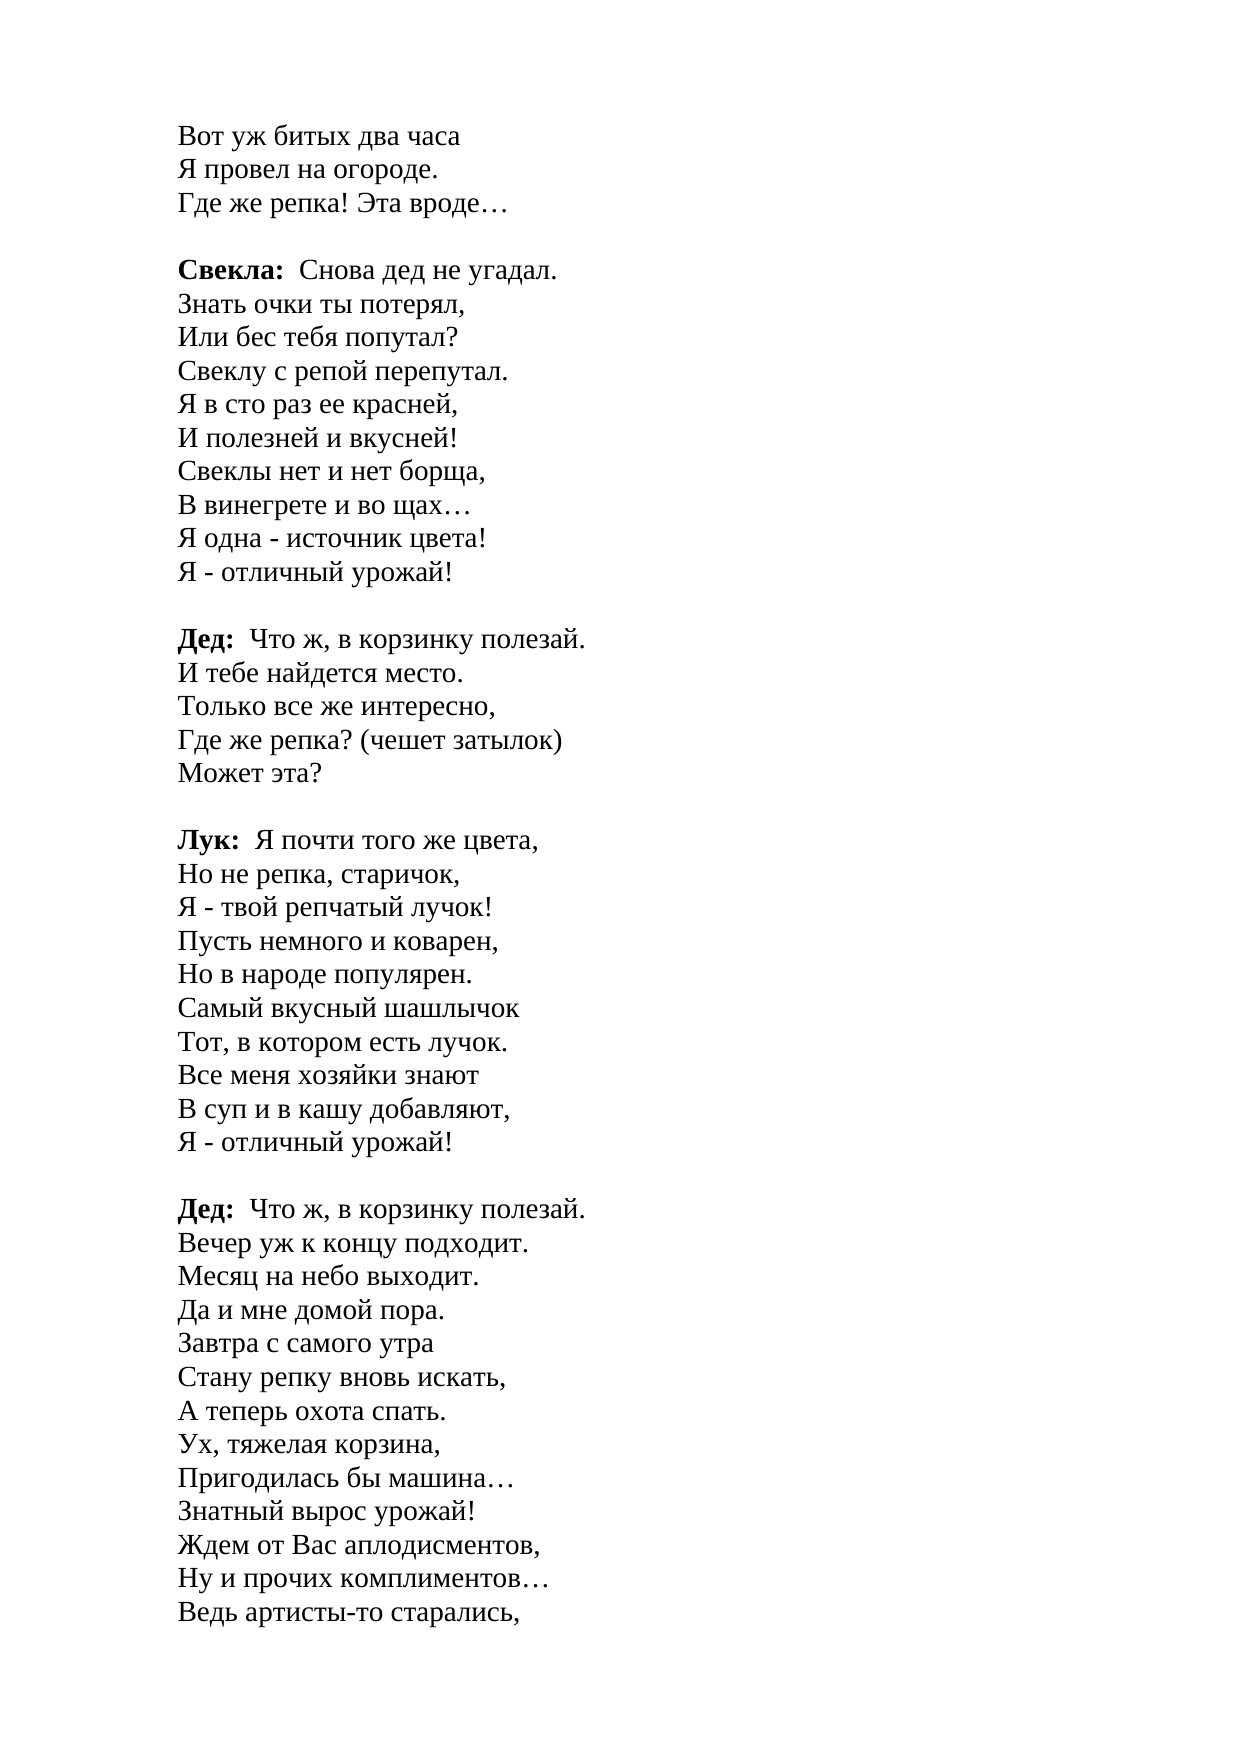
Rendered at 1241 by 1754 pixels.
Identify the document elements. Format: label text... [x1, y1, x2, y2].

text Я - отличный урожай! [177, 1124, 1152, 1158]
text Завтра с самого утра [177, 1326, 1152, 1359]
text Я провел на огороде. [177, 152, 1152, 185]
text Ну и прочих комплиментов… [177, 1560, 1152, 1594]
text Месяц на небо выходит. [177, 1258, 1152, 1292]
text Только все же интересно, [177, 688, 1152, 722]
text Дед: Что ж, в корзинку полезай. [177, 1191, 1152, 1225]
text Самый вкусный шашлычок [177, 990, 1152, 1024]
text А теперь охота спать. [177, 1393, 1152, 1426]
text Но не репка, старичок, [177, 856, 1152, 889]
text Свеклу с репой перепутал. [177, 353, 1152, 386]
text И полезней и вкусней! [177, 420, 1152, 453]
text Но в народе популярен. [177, 957, 1152, 990]
text Да и мне домой пора. [177, 1292, 1152, 1326]
text В винегрете и во щах… [177, 487, 1152, 521]
text Где же репка! Эта вроде… [177, 185, 1152, 219]
text Я - отличный урожай! [177, 554, 1152, 588]
text Стану репку вновь искать, [177, 1359, 1152, 1393]
text Ведь артисты-то старались, [177, 1594, 1152, 1627]
text Пусть немного и коварен, [177, 923, 1152, 957]
text Ух, тяжелая корзина, [177, 1426, 1152, 1460]
text Свеклы нет и нет борща, [177, 453, 1152, 487]
text Я - твой репчатый лучок! [177, 889, 1152, 923]
text Все меня хозяйки знают [177, 1057, 1152, 1091]
text Может эта? [177, 755, 1152, 789]
text Я одна - источник цвета! [177, 521, 1152, 554]
text Я в сто раз ее красней, [177, 386, 1152, 420]
text Где же репка? (чешет затылок) [177, 722, 1152, 755]
text Тот, в котором есть лучок. [177, 1024, 1152, 1057]
text Дед: Что ж, в корзинку полезай. [177, 621, 1152, 655]
text В суп и в кашу добавляют, [177, 1091, 1152, 1124]
text Или бес тебя попутал? [177, 319, 1152, 353]
text Ждем от Вас аплодисментов, [177, 1527, 1152, 1560]
text Вот уж битых два часа [177, 118, 1152, 152]
text Свекла: Снова дед не угадал. [177, 252, 1152, 286]
text Знатный вырос урожай! [177, 1493, 1152, 1527]
text И тебе найдется место. [177, 655, 1152, 688]
text Вечер уж к концу подходит. [177, 1225, 1152, 1258]
text Лук: Я почти того же цвета, [177, 822, 1152, 856]
text Пригодилась бы машина… [177, 1460, 1152, 1493]
text Знать очки ты потерял, [177, 286, 1152, 319]
